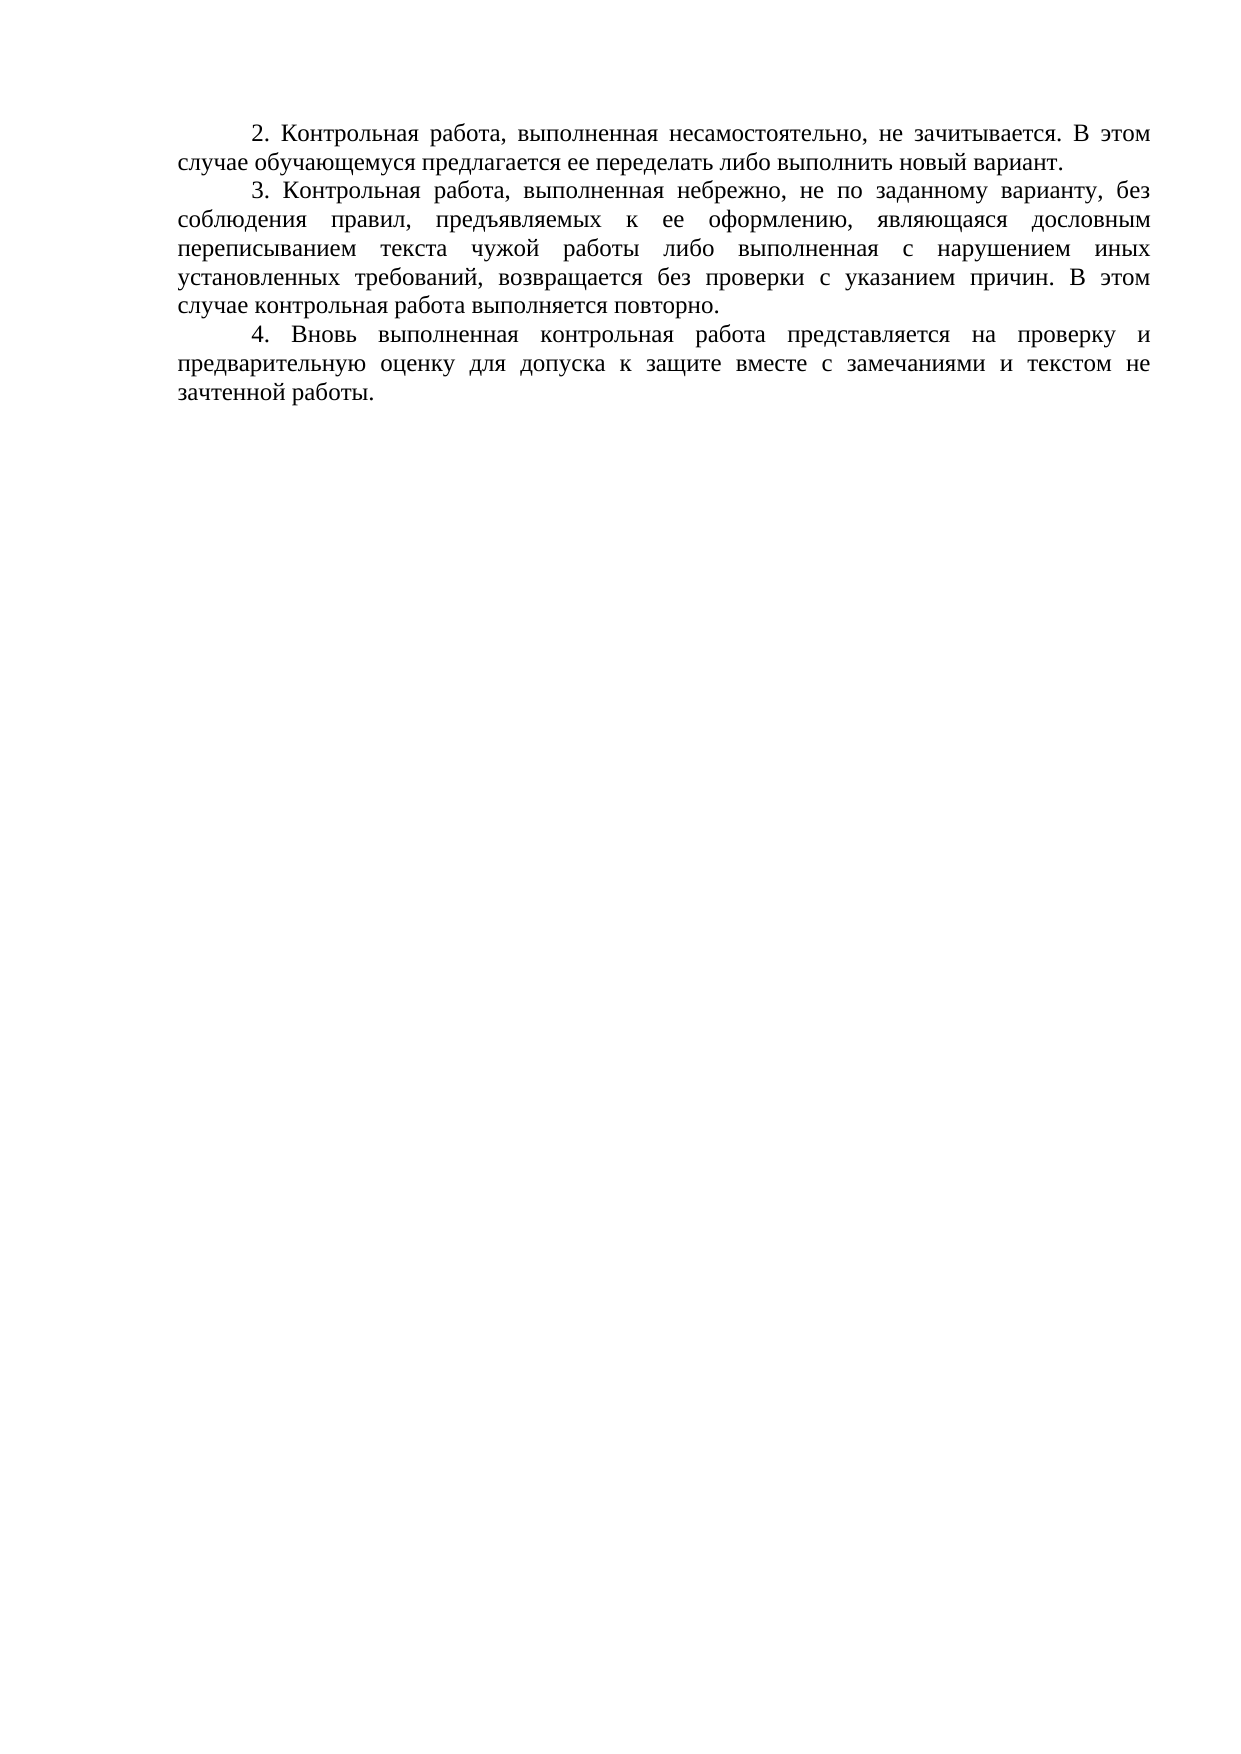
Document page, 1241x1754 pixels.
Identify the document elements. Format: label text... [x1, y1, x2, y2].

text 2. Контрольная работа, выполненная несамостоятельно, не зачитывается. В этом случае обучающемуся предлагается ее переделать либо выполнить новый вариант. [177, 118, 1152, 176]
text 3. Контрольная работа, выполненная небрежно, не по заданному варианту, без соблюдения правил, предъявляемых к ее оформлению, являющаяся дословным переписыванием текста чужой работы либо выполненная с нарушением иных установленных требований, возвращается без проверки с указанием причин. В этом случае контрольная работа выполняется повторно. [177, 176, 1152, 319]
text 4. Вновь выполненная контрольная работа представляется на проверку и предварительную оценку для допуска к защите вместе с замечаниями и текстом не зачтенной работы. [177, 319, 1152, 406]
